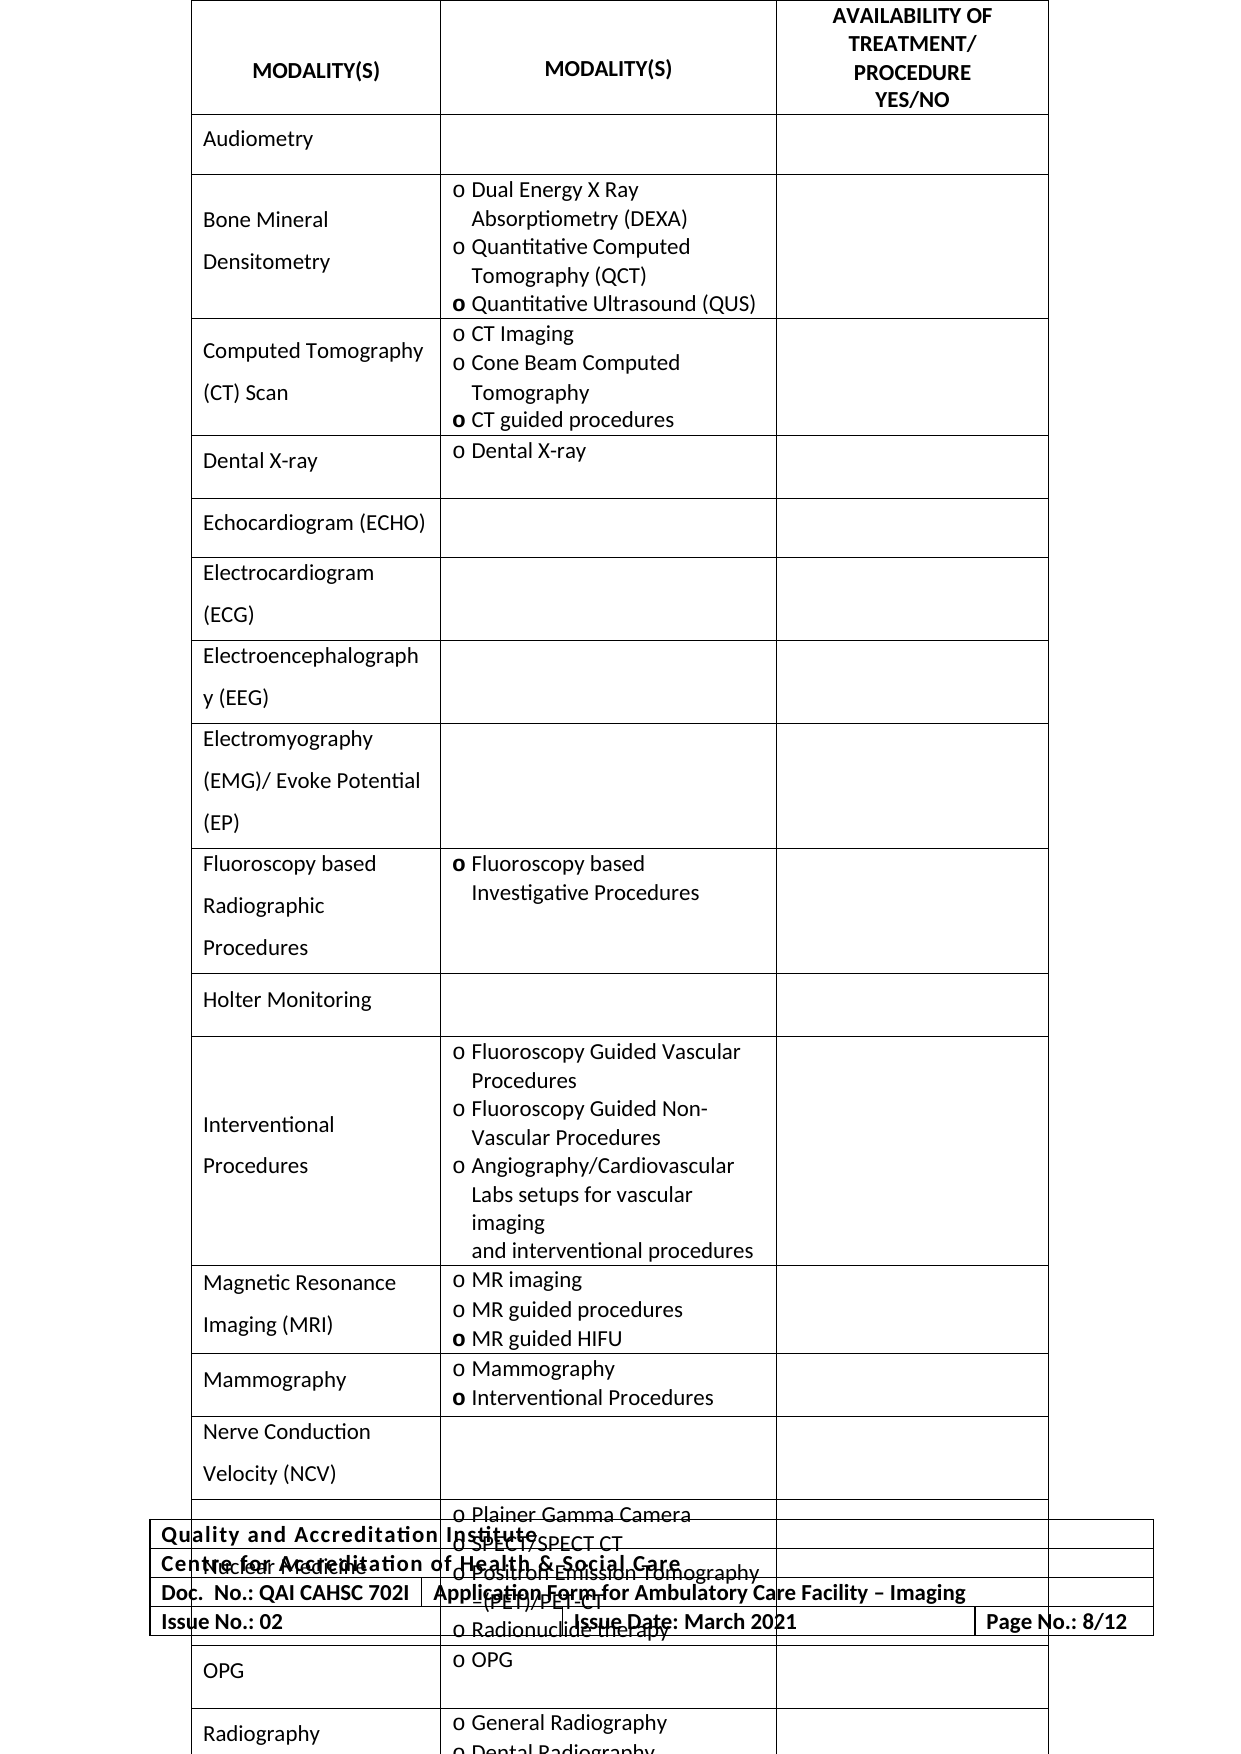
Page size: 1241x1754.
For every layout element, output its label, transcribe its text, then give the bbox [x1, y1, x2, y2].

table_cell Dual Energy X Ray Absorptiometry (DEXA) Quantitative Computed Tomography (QCT) Quantitative Ultrasound (QUS) [441, 175, 776, 318]
table_cell [777, 1417, 1048, 1499]
table_cell [777, 641, 1048, 723]
table_cell OPG [441, 1646, 776, 1707]
table_cell [777, 1037, 1048, 1264]
table_cell Mammography [192, 1354, 440, 1416]
table_cell Echocardiogram (ECHO) [192, 499, 440, 557]
table_cell OPG [192, 1646, 440, 1707]
table_cell Magnetic Resonance Imaging (MRI) [192, 1266, 440, 1353]
table_cell [441, 558, 776, 640]
table_cell [441, 724, 776, 848]
table_cell Nuclear Medicine [192, 1500, 440, 1644]
table_cell Holter Monitoring [192, 974, 440, 1036]
table_cell [441, 1417, 776, 1499]
table_header MODALITY(S) [441, 1, 776, 114]
table_cell [777, 175, 1048, 318]
table_cell Mammography Interventional Procedures [441, 1354, 776, 1416]
table_cell Radiography [192, 1709, 440, 1754]
table_cell [777, 1266, 1048, 1353]
table_cell [777, 1354, 1048, 1416]
table_cell [777, 436, 1048, 498]
table_cell MR imaging MR guided procedures MR guided HIFU [441, 1266, 776, 1353]
table_cell [777, 1709, 1048, 1754]
table_cell Electrocardiogram (ECG) [192, 558, 440, 640]
table_header MODALITY(S) [192, 1, 440, 114]
table_cell [777, 1500, 1048, 1644]
table_cell Dental X-ray [441, 436, 776, 498]
table_cell Fluoroscopy based Radiographic Procedures [192, 849, 440, 973]
table_cell [777, 1646, 1048, 1707]
table_cell Fluoroscopy based Investigative Procedures [441, 849, 776, 973]
table_cell [777, 974, 1048, 1036]
table_cell [777, 558, 1048, 640]
table_cell CT Imaging Cone Beam Computed Tomography CT guided procedures [441, 319, 776, 435]
table_cell Electroencephalography (EEG) [192, 641, 440, 723]
table_cell [441, 974, 776, 1036]
table_cell Dental X-ray [192, 436, 440, 498]
table_cell [777, 319, 1048, 435]
table_cell Computed Tomography (CT) Scan [192, 319, 440, 435]
table_cell [441, 641, 776, 723]
table_cell Electromyography (EMG)/ Evoke Potential (EP) [192, 724, 440, 848]
table_cell [777, 849, 1048, 973]
table_cell Nerve Conduction Velocity (NCV) [192, 1417, 440, 1499]
table_cell Bone Mineral Densitometry [192, 175, 440, 318]
table_cell Audiometry [192, 115, 440, 174]
table_cell [777, 115, 1048, 174]
table_cell Interventional Procedures [192, 1037, 440, 1264]
table_header AVAILABILITY OF TREATMENT/ PROCEDURE YES/NO [777, 1, 1048, 114]
table_cell [777, 724, 1048, 848]
table_cell [441, 115, 776, 174]
table_cell General Radiography Dental Radiography [441, 1709, 776, 1754]
table_cell [777, 499, 1048, 557]
table_cell Fluoroscopy Guided Vascular Procedures Fluoroscopy Guided Non-Vascular Procedures Angiography/Cardiovascular Labs setups for vascular imaging and interventional procedures [441, 1037, 776, 1264]
table_cell [441, 499, 776, 557]
table_cell Plainer Gamma Camera SPECT/SPECT CT Positron Emission Tomography –(PET)/PET-CT Radionuclide therapy [441, 1500, 776, 1644]
